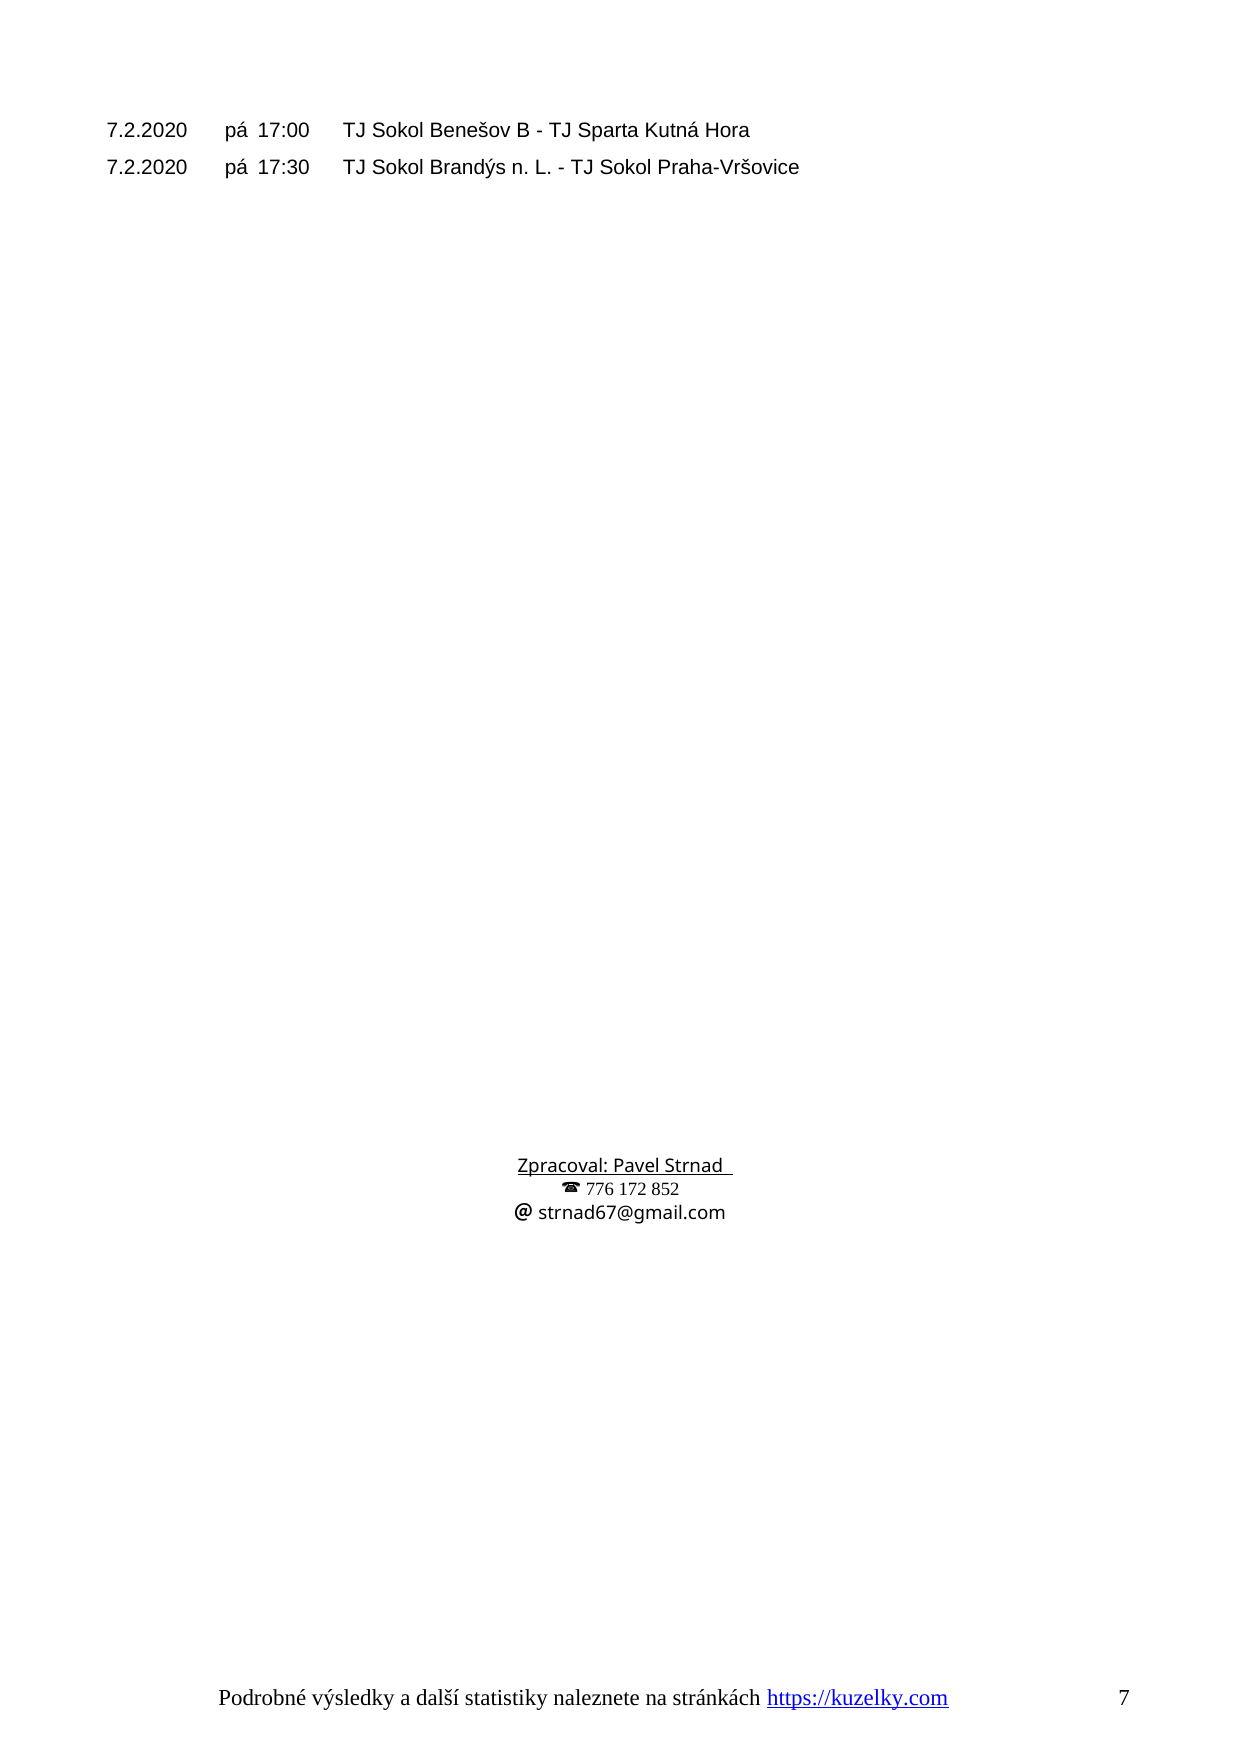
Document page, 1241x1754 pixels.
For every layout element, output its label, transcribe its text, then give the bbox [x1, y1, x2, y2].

text Zpracoval: Pavel Strnad [106, 1152, 1134, 1177]
text 7.2.2020 pá 17:00 TJ Sokol Benešov B - TJ Sparta Kutná Hora [106, 118, 1134, 142]
text ＠ strnad67@gmail.com [106, 1199, 1134, 1224]
text 776 172 852 [106, 1177, 1134, 1199]
text 7.2.2020 pá 17:30 TJ Sokol Brandýs n. L. - TJ Sokol Praha-Vršovice [106, 154, 1134, 178]
